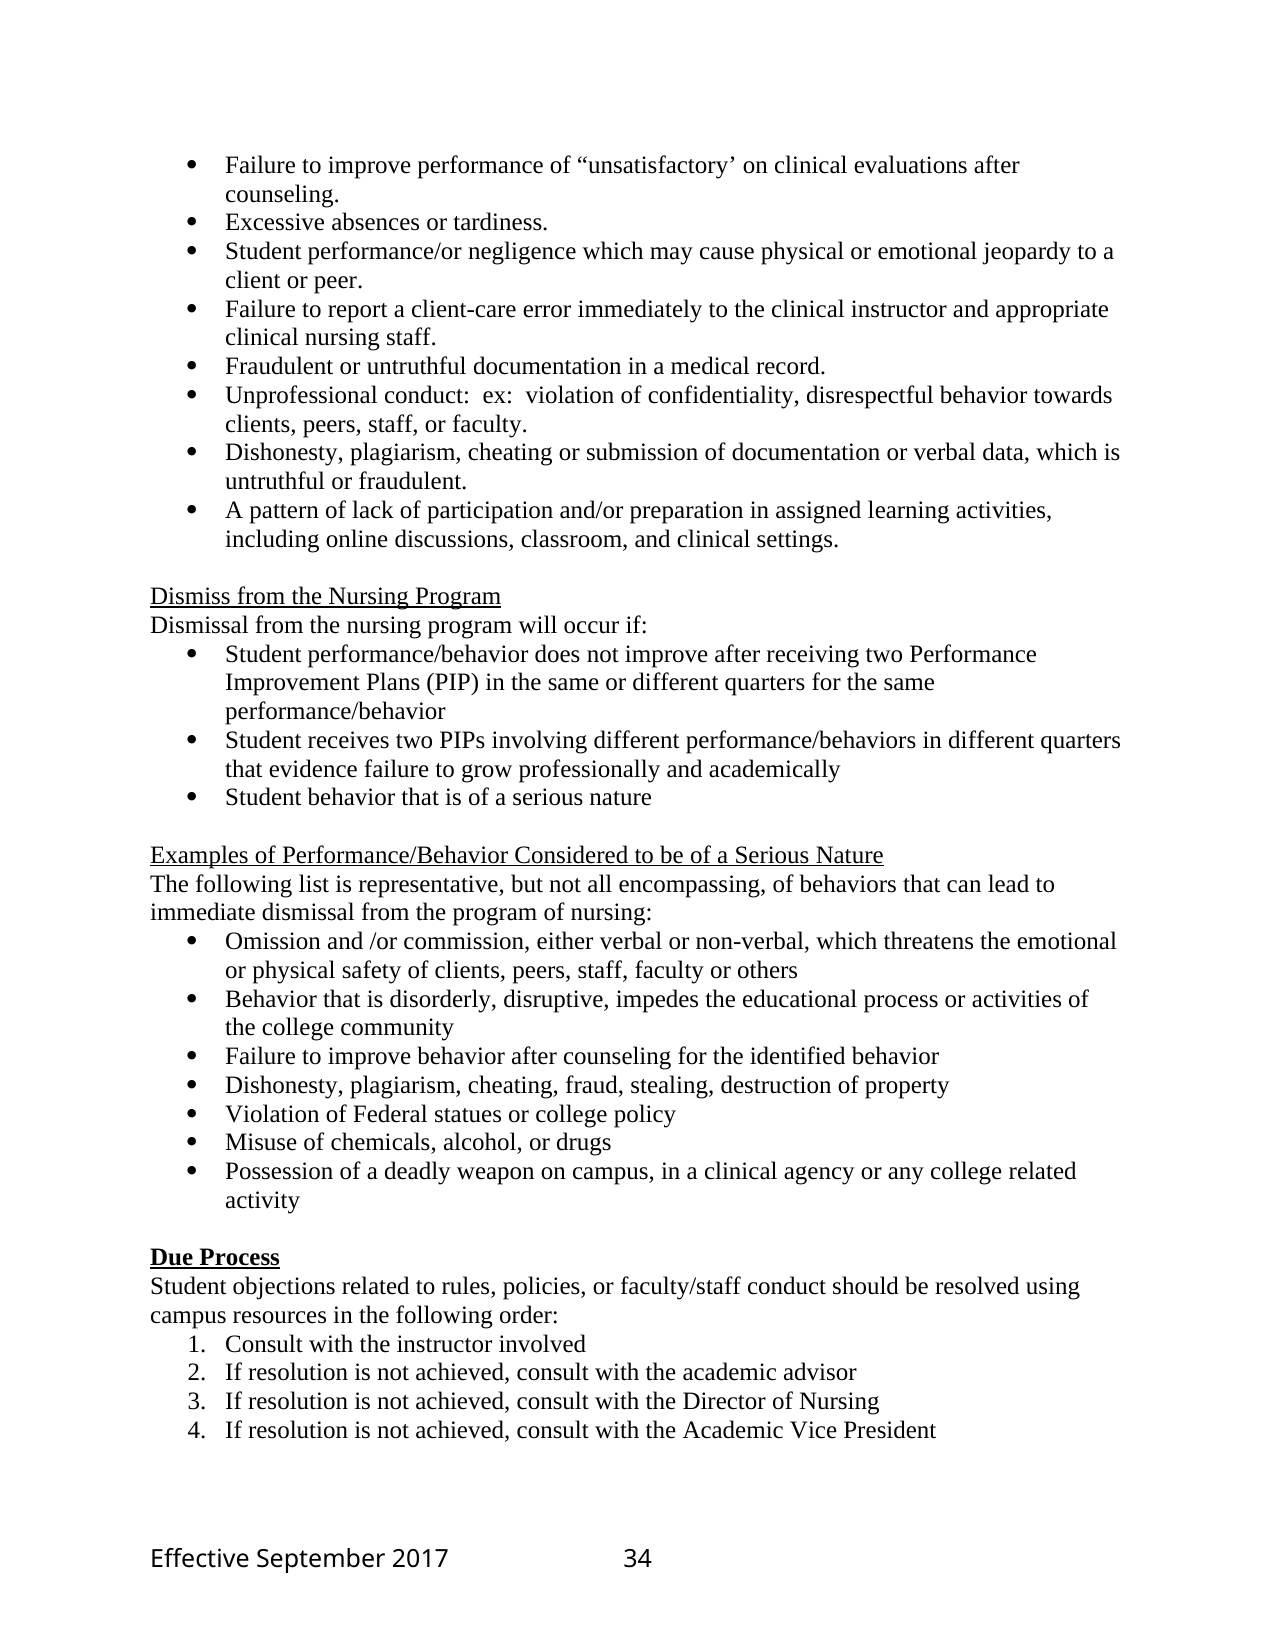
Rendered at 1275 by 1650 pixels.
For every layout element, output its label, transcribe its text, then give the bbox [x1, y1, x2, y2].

text Student objections related to rules, policies, or faculty/staff conduct should be resolved using campus resources in the following order: [150, 1271, 1125, 1329]
list Student receives two PIPs involving different performance/behaviors in different quarters that evidence failure to grow professionally and academically [187, 725, 1125, 782]
list A pattern of lack of participation and/or preparation in assigned learning activities, including online discussions, classroom, and clinical settings. [187, 495, 1125, 552]
list Omission and /or commission, either verbal or non-verbal, which threatens the emotional or physical safety of clients, peers, staff, faculty or others [187, 926, 1125, 984]
list Violation of Federal statues or college policy [187, 1099, 1125, 1127]
list If resolution is not achieved, consult with the Academic Vice President [187, 1415, 1125, 1444]
list Failure to improve behavior after counseling for the identified behavior [187, 1041, 1125, 1070]
list Behavior that is disorderly, disruptive, impedes the educational process or activities of the college community [187, 984, 1125, 1041]
list Excessive absences or tardiness. [187, 207, 1125, 236]
list Dishonesty, plagiarism, cheating or submission of documentation or verbal data, which is untruthful or fraudulent. [187, 437, 1125, 495]
list Misuse of chemicals, alcohol, or drugs [187, 1127, 1125, 1156]
list If resolution is not achieved, consult with the academic advisor [187, 1357, 1125, 1386]
list Possession of a deadly weapon on campus, in a clinical agency or any college related activity [187, 1156, 1125, 1214]
list Dishonesty, plagiarism, cheating, fraud, stealing, destruction of property [187, 1070, 1125, 1099]
list Failure to report a client-care error immediately to the clinical instructor and appropriate clinical nursing staff. [187, 294, 1125, 351]
list Unprofessional conduct: ex: violation of confidentiality, disrespectful behavior towards clients, peers, staff, or faculty. [187, 380, 1125, 437]
list Student performance/behavior does not improve after receiving two Performance Improvement Plans (PIP) in the same or different quarters for the same performance/behavior [187, 639, 1125, 725]
subtitle Examples of Performance/Behavior Considered to be of a Serious Nature [150, 840, 1125, 869]
list Failure to improve performance of “unsatisfactory’ on clinical evaluations after counseling. [187, 150, 1125, 207]
list Student performance/or negligence which may cause physical or emotional jeopardy to a client or peer. [187, 236, 1125, 294]
list Fraudulent or untruthful documentation in a medical record. [187, 351, 1125, 380]
text Dismissal from the nursing program will occur if: [150, 610, 1125, 639]
subtitle Due Process [150, 1242, 1125, 1271]
list Student behavior that is of a serious nature [187, 782, 1125, 811]
subtitle Dismiss from the Nursing Program [150, 581, 1125, 610]
text The following list is representative, but not all encompassing, of behaviors that can lead to immediate dismissal from the program of nursing: [150, 869, 1125, 926]
list Consult with the instructor involved [187, 1329, 1125, 1357]
list If resolution is not achieved, consult with the Director of Nursing [187, 1386, 1125, 1415]
